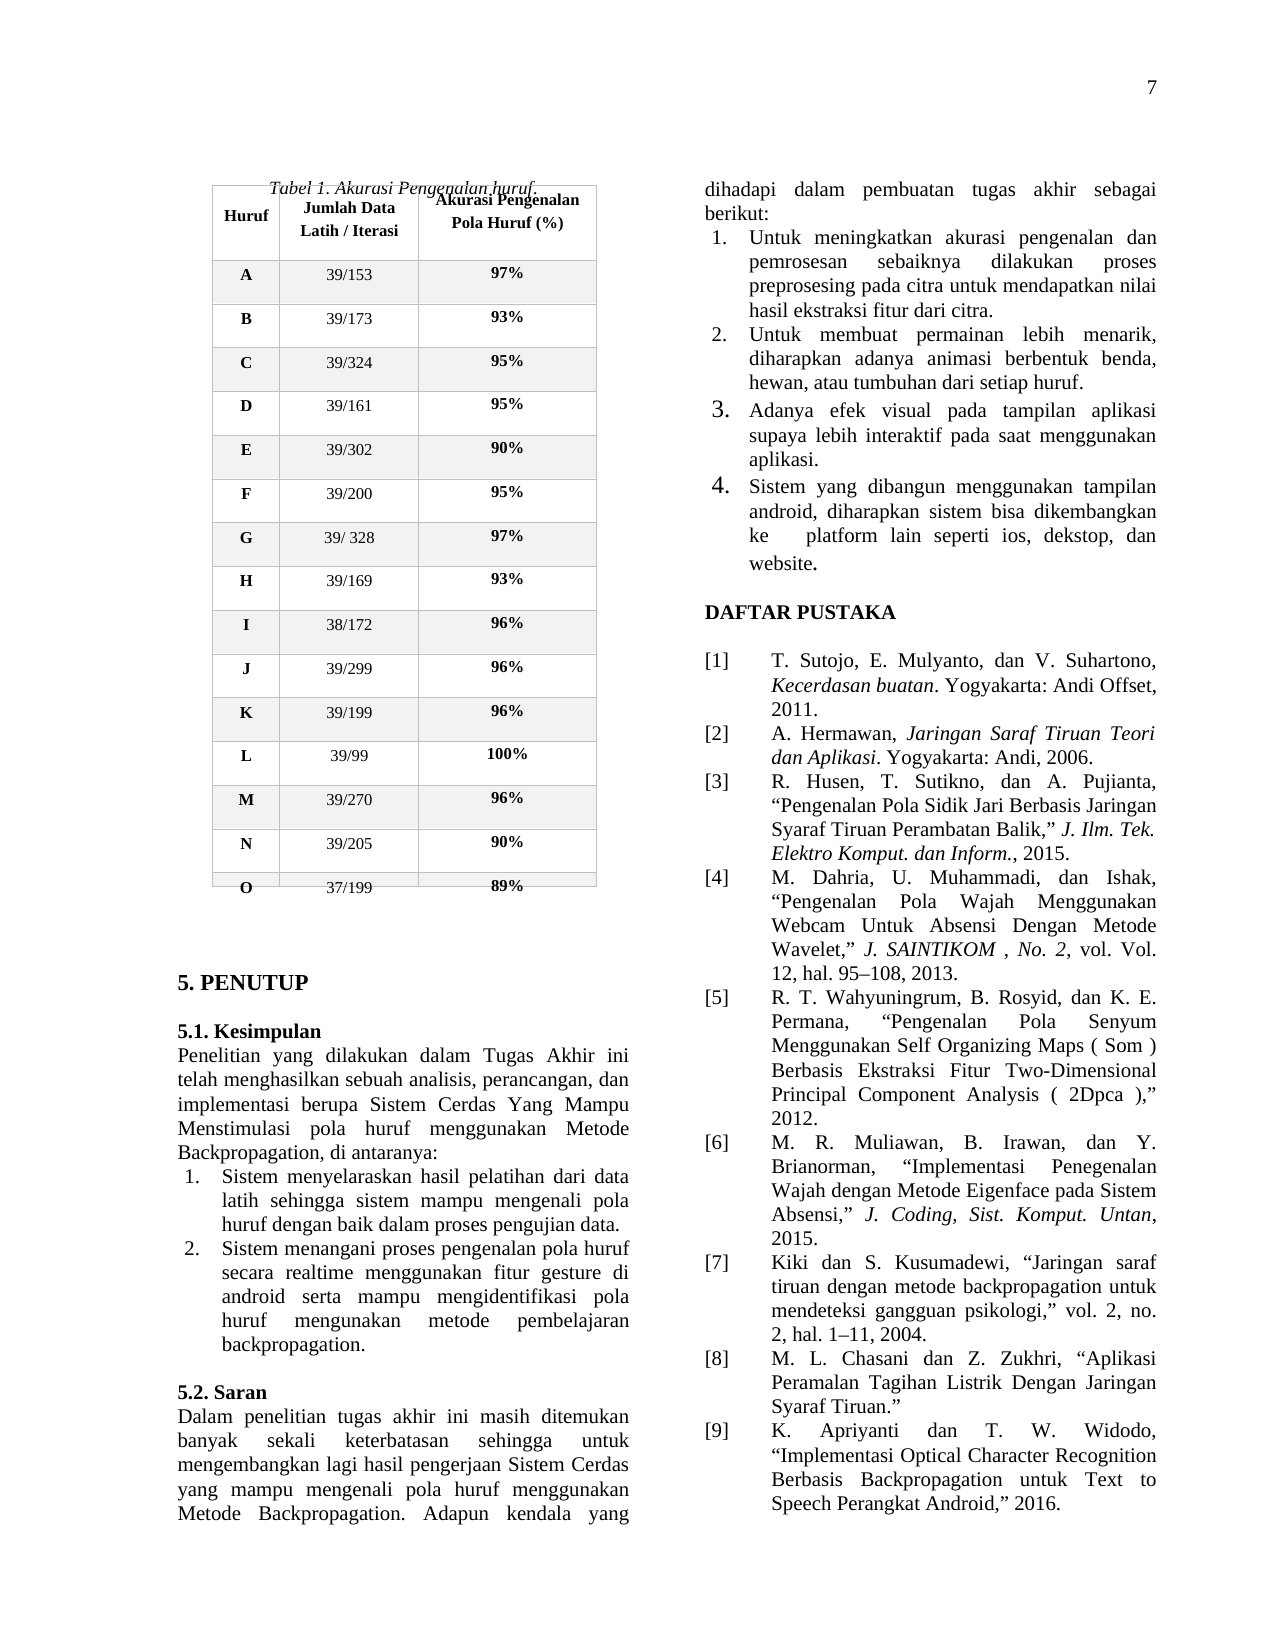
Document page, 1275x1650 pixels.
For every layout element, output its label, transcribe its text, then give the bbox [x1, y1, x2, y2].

text [6] M. R. Muliawan, B. Irawan, dan Y. Brianorman, “Implementasi Penegenalan Wajah dengan Metode Eigenface pada Sistem Absensi,” J. Coding, Sist. Komput. Untan, 2015. [704, 1130, 1157, 1250]
text [2] A. Hermawan, Jaringan Saraf Tiruan Teori dan Aplikasi. Yogyakarta: Andi, 2006. [704, 721, 1157, 769]
text [7] Kiki dan S. Kusumadewi, “Jaringan saraf tiruan dengan metode backpropagation untuk mendeteksi gangguan psikologi,” vol. 2, no. 2, hal. 1–11, 2004. [704, 1250, 1157, 1346]
text [1] T. Sutojo, E. Mulyanto, dan V. Suhartono, Kecerdasan buatan. Yogyakarta: Andi Offset, 2011. [704, 648, 1157, 721]
text Penelitian yang dilakukan dalam Tugas Akhir ini telah menghasilkan sebuah analisis, perancangan, dan implementasi berupa Sistem Cerdas Yang Mampu Menstimulasi pola huruf menggunakan Metode Backpropagation, di antaranya: [177, 1043, 629, 1164]
list Sistem yang dibangun menggunakan tampilan android, diharapkan sistem bisa dikembangkan ke platform lain seperti ios, dekstop, dan website. [711, 471, 1157, 576]
text [9] K. Apriyanti dan T. W. Widodo, “Implementasi Optical Character Recognition Berbasis Backpropagation untuk Text to Speech Perangkat Android,” 2016. [704, 1418, 1157, 1515]
text Daftar pustaka [704, 600, 1157, 624]
text Dalam penelitian tugas akhir ini masih ditemukan banyak sekali keterbatasan sehingga untuk mengembangkan lagi hasil pengerjaan Sistem Cerdas yang mampu mengenali pola huruf menggunakan Metode Backpropagation. Adapun kendala yang dihadapi dalam pembuatan tugas akhir sebagai berikut: [704, 177, 1157, 225]
list Untuk membuat permainan lebih menarik, diharapkan adanya animasi berbentuk benda, hewan, atau tumbuhan dari setiap huruf. [711, 322, 1157, 394]
list Untuk meningkatkan akurasi pengenalan dan pemrosesan sebaiknya dilakukan proses preprosesing pada citra untuk mendapatkan nilai hasil ekstraksi fitur dari citra. [711, 225, 1157, 322]
text [5] R. T. Wahyuningrum, B. Rosyid, dan K. E. Permana, “Pengenalan Pola Senyum Menggunakan Self Organizing Maps ( Som ) Berbasis Ekstraksi Fitur Two-Dimensional Principal Component Analysis ( 2Dpca ),” 2012. [704, 985, 1157, 1130]
text [3] R. Husen, T. Sutikno, dan A. Pujianta, “Pengenalan Pola Sidik Jari Berbasis Jaringan Syaraf Tiruan Perambatan Balik,” J. Ilm. Tek. Elektro Komput. dan Inform., 2015. [704, 769, 1157, 865]
list Sistem menyelaraskan hasil pelatihan dari data latih sehingga sistem mampu mengenali pola huruf dengan baik dalam proses pengujian data. [184, 1164, 629, 1236]
list Sistem menangani proses pengenalan pola huruf secara realtime menggunakan fitur gesture di android serta mampu mengidentifikasi pola huruf mengunakan metode pembelajaran backpropagation. [184, 1236, 629, 1356]
text [4] M. Dahria, U. Muhammadi, dan Ishak, “Pengenalan Pola Wajah Menggunakan Webcam Untuk Absensi Dengan Metode Wavelet,” J. SAINTIKOM , No. 2, vol. Vol. 12, hal. 95–108, 2013. [704, 865, 1157, 985]
text 5. PENUTUP [177, 969, 629, 995]
text 5.2. Saran [177, 1380, 629, 1404]
text 5.1. Kesimpulan [177, 1019, 629, 1043]
text Tabel 1. Akurasi Pengenalan huruf. [177, 177, 629, 908]
list Adanya efek visual pada tampilan aplikasi supaya lebih interaktif pada saat menggunakan aplikasi. [711, 394, 1157, 471]
text Dalam penelitian tugas akhir ini masih ditemukan banyak sekali keterbatasan sehingga untuk mengembangkan lagi hasil pengerjaan Sistem Cerdas yang mampu mengenali pola huruf menggunakan Metode Backpropagation. Adapun kendala yang dihadapi dalam pembuatan tugas akhir sebagai berikut: [177, 1404, 629, 1524]
text [8] M. L. Chasani dan Z. Zukhri, “Aplikasi Peramalan Tagihan Listrik Dengan Jaringan Syaraf Tiruan.” [704, 1346, 1157, 1418]
